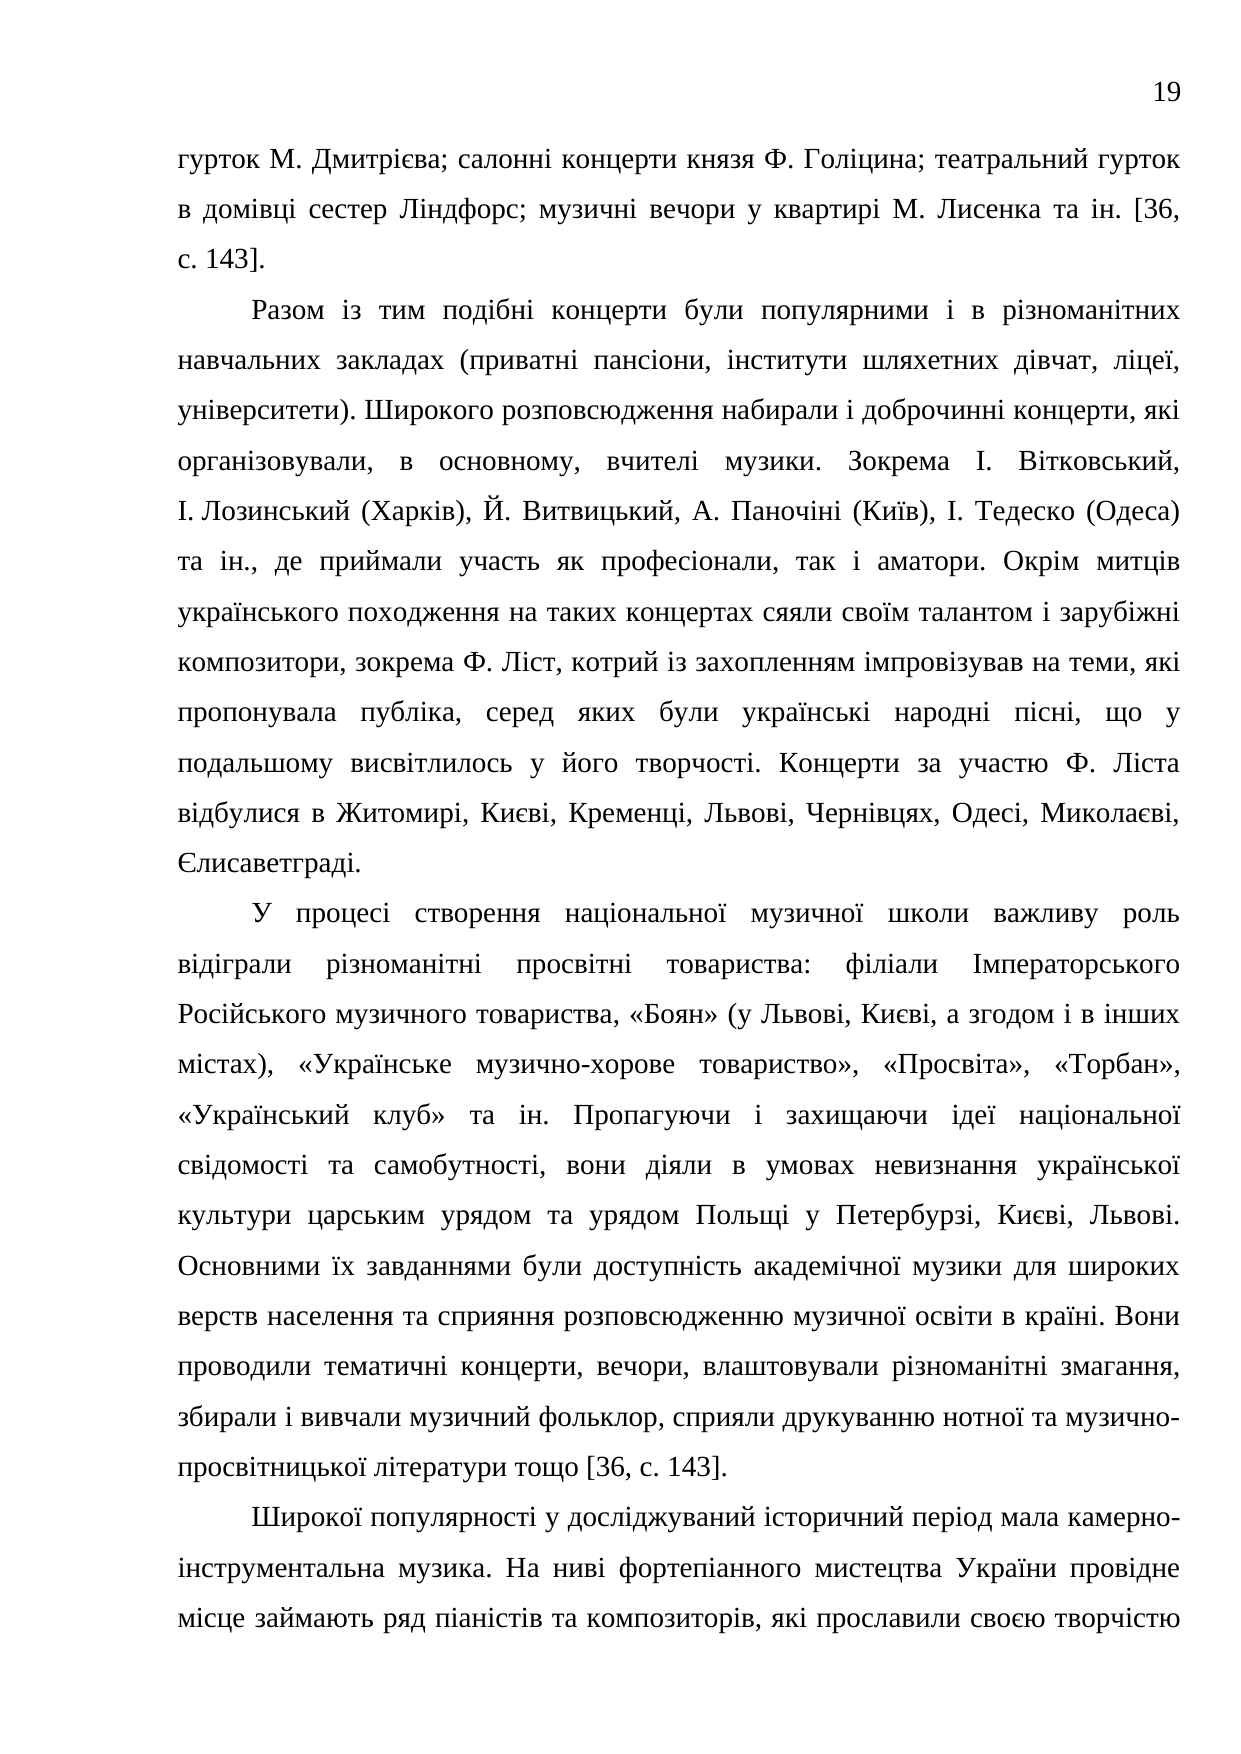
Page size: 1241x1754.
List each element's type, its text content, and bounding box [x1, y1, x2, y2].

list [177, 141, 1181, 275]
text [177, 1499, 1181, 1633]
list Разом із тим подібні концерти були популярними і в різноманітних навчальних закладах (приватні пансіони, інститути шляхетних дівчат, ліцеї, університети). Широкого розповсюдження набирали і доброчинні концерти, які організовували, в основному, вчителі музики. Зокрема І. Вітковський, І. Лозинський (Харків), Й. Витвицький, А. Паночіні (Київ), І. Тедеско (Одеса) та ін., де приймали участь як професіонали, так і аматори. Окрім митців українського походження на таких концертах сяяли своїм талантом і зарубіжні композитори, зокрема Ф. Ліст, котрий із захопленням імпровізував на теми, які пропонувала публіка, серед яких були українські народні пісні, що у подальшому висвітлилось у його творчості. Концерти за участю Ф. Ліста відбулися в Житомирі, Києві, Кременці, Львові, Чернівцях, Одесі, Миколаєві, Єлисаветграді. [177, 292, 1181, 879]
list У процесі створення національної музичної школи важливу роль відіграли різноманітні просвітні товариства: філіали Імператорського Російського музичного товариства, «Боян» (у Львові, Києві, а згодом і в інших містах), «Українське музично-хорове товариство», «Просвіта», «Торбан», «Український клуб» та ін. Пропагуючи і захищаючи ідеї національної свідомості та самобутності, вони діяли в умовах невизнання української культури царським урядом та урядом Польщі у Петербурзі, Києві, Львові. Основними їх завданнями були доступність академічної музики для широких верств населення та сприяння розповсюдженню музичної освіти в країні. Вони проводили тематичні концерти, вечори, влаштовували різноманітні змагання, збирали і вивчали музичний фольклор, сприяли друкуванню нотної та музично-просвітницької літератури тощо [36, с. 143]. [177, 896, 1181, 1483]
